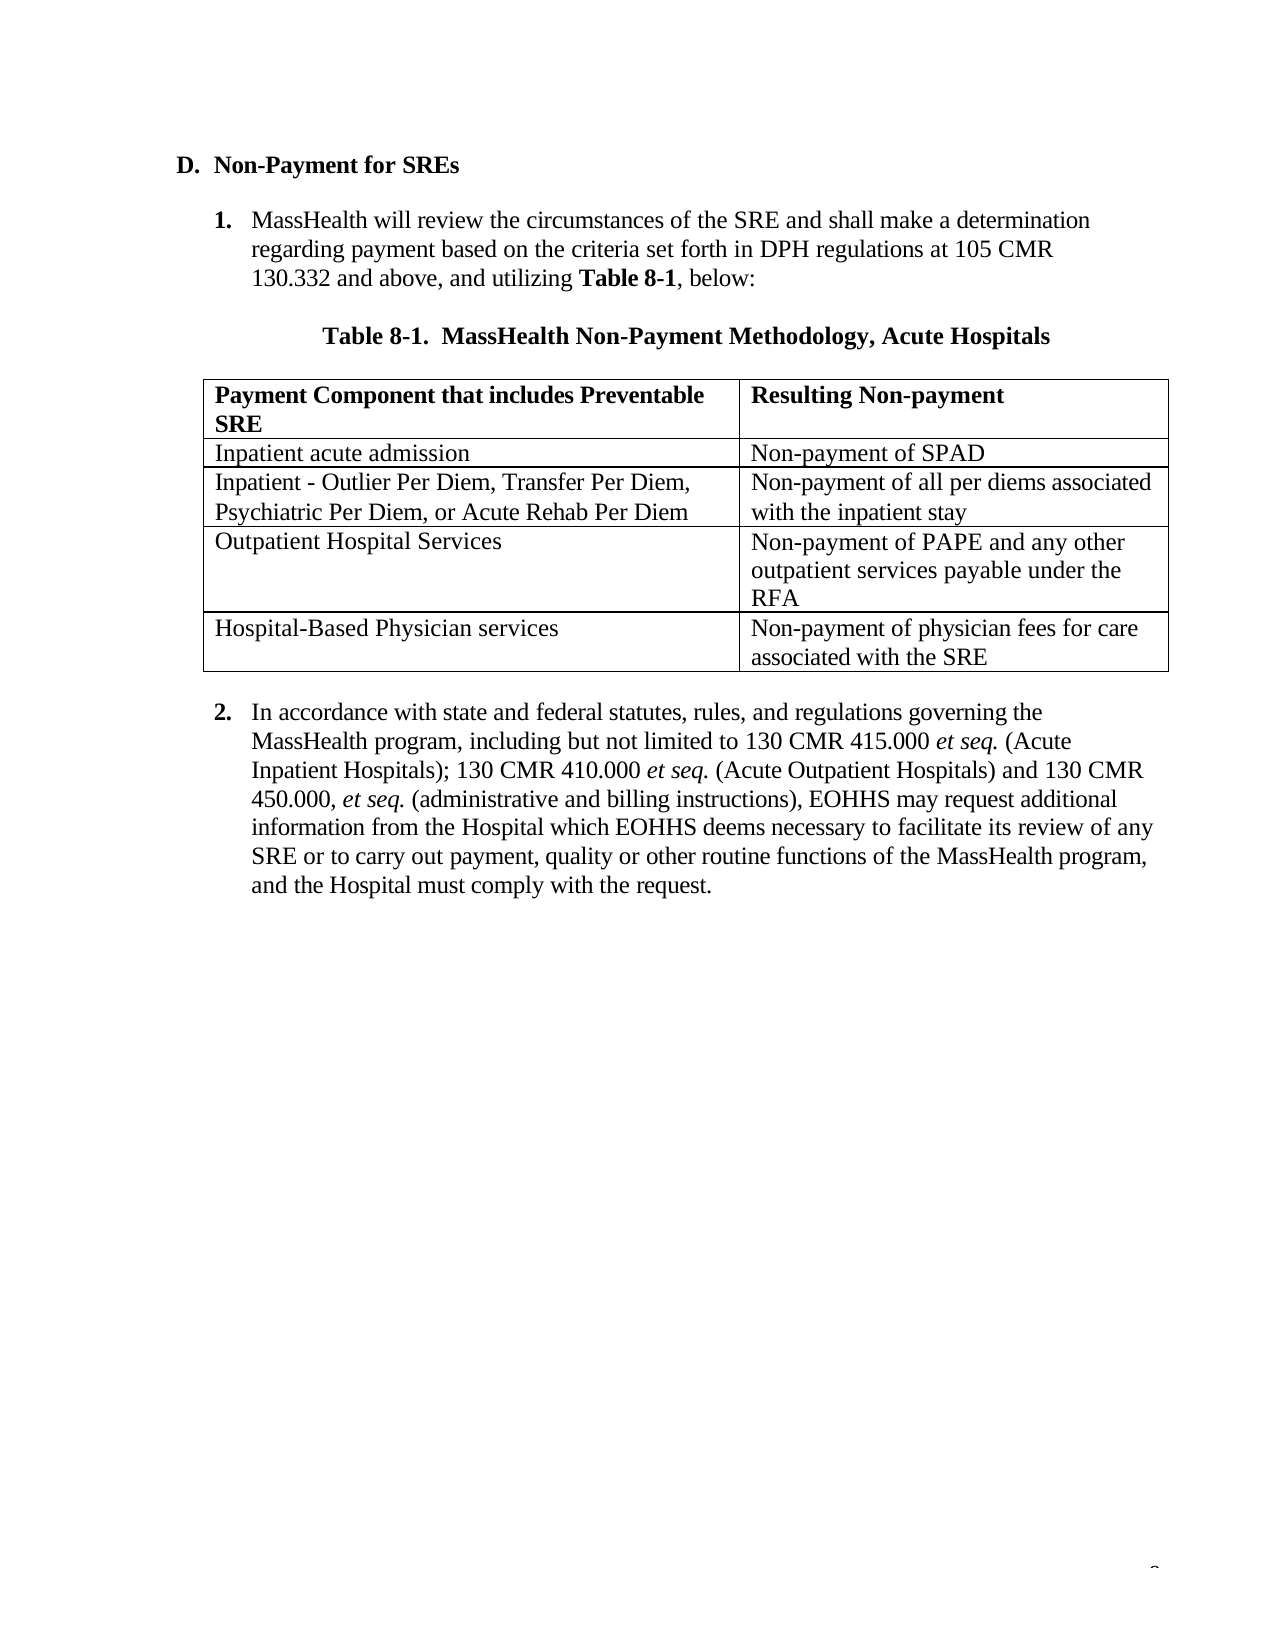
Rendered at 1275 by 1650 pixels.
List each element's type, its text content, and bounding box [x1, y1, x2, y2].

list In accordance with state and federal statutes, rules, and regulations governing the MassHealth program, including but not limited to 130 CMR 415.000 et seq. (Acute Inpatient Hospitals); 130 CMR 410.000 et seq. (Acute Outpatient Hospitals) and 130 CMR 450.000, et seq. (administrative and billing instructions), EOHHS may request additional information from the Hospital which EOHHS deems necessary to facilitate its review of any SRE or to carry out payment, quality or other routine functions of the MassHealth program, and the Hospital must comply with the request. [214, 697, 1159, 899]
table_cell Non-payment of all per diems associated with the inpatient stay [740, 468, 1168, 526]
subtitle Table 8-1. MassHealth Non-Payment Methodology, Acute Hospitals [322, 321, 1183, 350]
subtitle Non-Payment for SREs [176, 151, 1183, 179]
table_cell Non-payment of PAPE and any other outpatient services payable under the RFA [740, 527, 1168, 611]
table_cell Inpatient acute admission [204, 439, 739, 466]
table_cell Non-payment of SPAD [740, 439, 1168, 466]
table_header Payment Component that includes Preventable SRE [204, 380, 739, 438]
table_cell Inpatient - Outlier Per Diem, Transfer Per Diem, Psychiatric Per Diem, or Acute Rehab Per Diem [204, 468, 739, 526]
table_cell Non-payment of physician fees for care associated with the SRE [740, 613, 1168, 671]
list MassHealth will review the circumstances of the SRE and shall make a determination regarding payment based on the criteria set forth in DPH regulations at 105 CMR 130.332 and above, and utilizing Table 8-1, below: [214, 205, 1133, 291]
table_header Resulting Non-payment [740, 380, 1168, 438]
table_cell Outpatient Hospital Services [204, 527, 739, 611]
table_cell Hospital-Based Physician services [204, 613, 739, 671]
